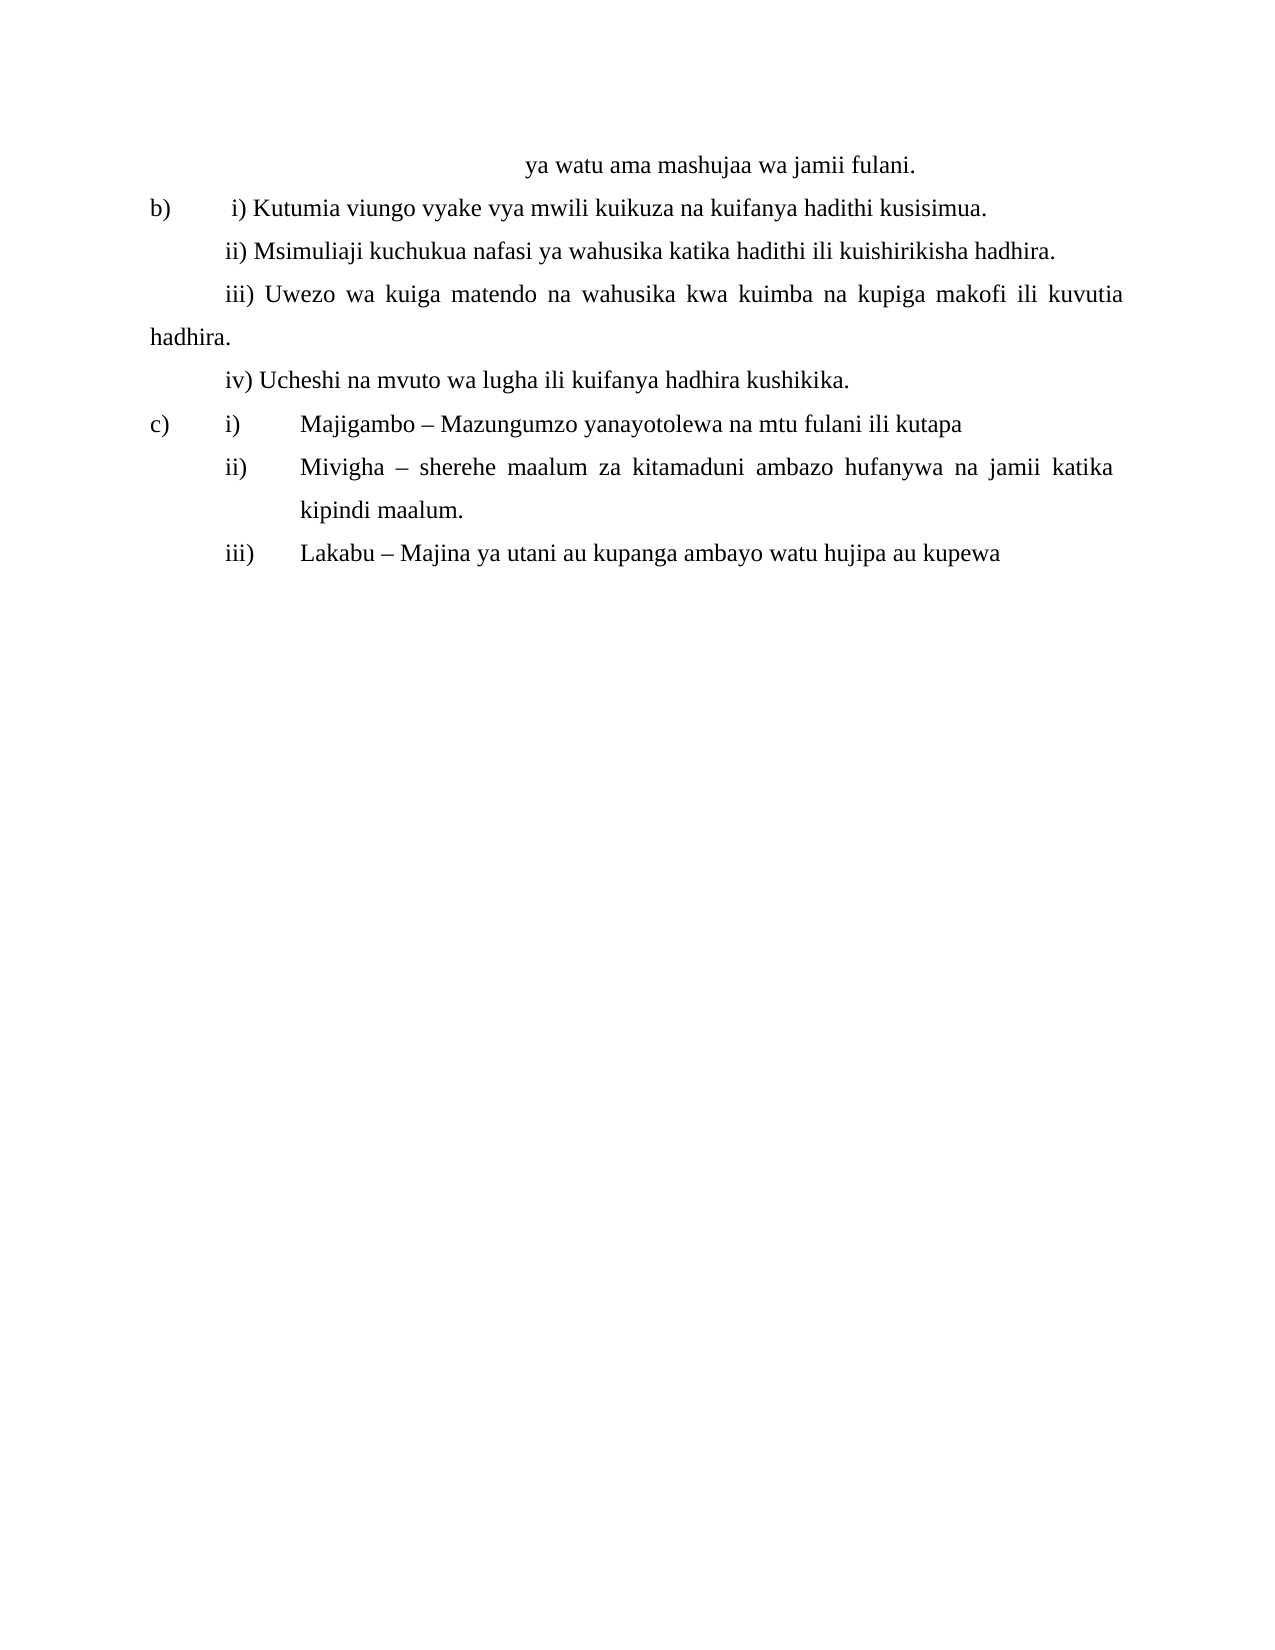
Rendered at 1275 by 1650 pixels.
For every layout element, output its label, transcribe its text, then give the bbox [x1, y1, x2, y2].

text ya watu ama mashujaa wa jamii fulani. [150, 150, 1125, 179]
text ii) Msimuliaji kuchukua nafasi ya wahusika katika hadithi ili kuishirikisha hadhira. [150, 236, 1125, 265]
text ii) Mivigha – sherehe maalum za kitamaduni ambazo hufanywa na jamii katika kipindi maalum. [150, 452, 1125, 524]
text iii) Uwezo wa kuiga matendo na wahusika kwa kuimba na kupiga makofi ili kuvutia hadhira. [150, 279, 1125, 351]
text b) i) Kutumia viungo vyake vya mwili kuikuza na kuifanya hadithi kusisimua. [150, 193, 1125, 222]
text iii) Lakabu – Majina ya utani au kupanga ambayo watu hujipa au kupewa [150, 538, 1125, 567]
text iv) Ucheshi na mvuto wa lugha ili kuifanya hadhira kushikika. [150, 366, 1125, 394]
text c) i) Majigambo – Mazungumzo yanayotolewa na mtu fulani ili kutapa [150, 409, 1125, 437]
